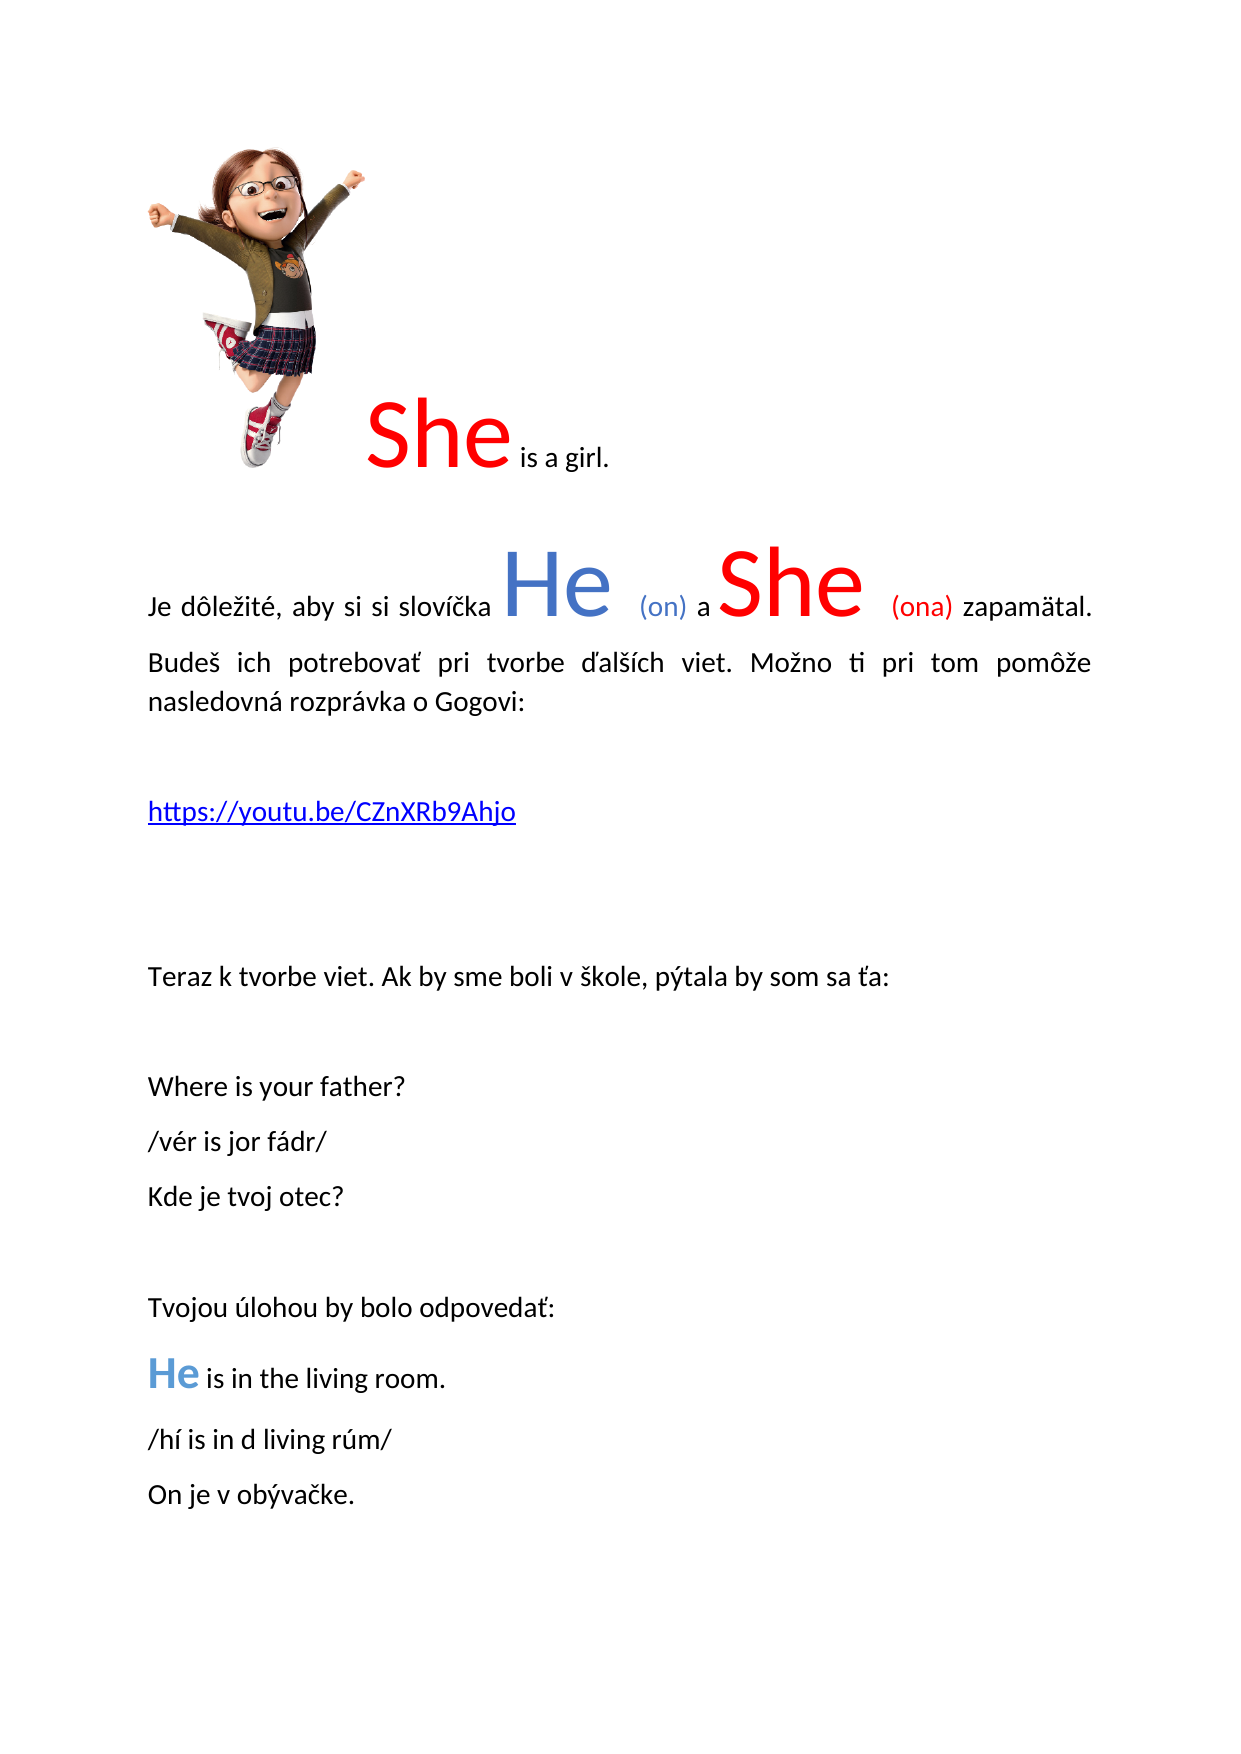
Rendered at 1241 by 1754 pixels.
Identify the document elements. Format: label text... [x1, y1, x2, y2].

text She is a girl. [148, 148, 1093, 493]
text Je dôležité, aby si si slovíčka He (on) a She (ona) zapamätal. Budeš ich potrebovať pri tvorbe ďalších viet. Možno ti pri tom pomôže nasledovná rozprávka o Gogovi: [148, 519, 1093, 718]
text /hí is in d living rúm/ [148, 1421, 1093, 1456]
text Tvojou úlohou by bolo odpovedať: [148, 1289, 1093, 1324]
text Kde je tvoj otec? [148, 1178, 1093, 1214]
picture [147, 147, 365, 468]
text Where is your father? [148, 1068, 1093, 1104]
text https://youtu.be/CZnXRb9Ahjo [148, 793, 1093, 828]
text He is in the living room. [148, 1344, 1093, 1400]
text Teraz k tvorbe viet. Ak by sme boli v škole, pýtala by som sa ťa: [148, 958, 1093, 994]
text On je v obývačke. [148, 1476, 1093, 1512]
text /vér is jor fádr/ [148, 1123, 1093, 1159]
